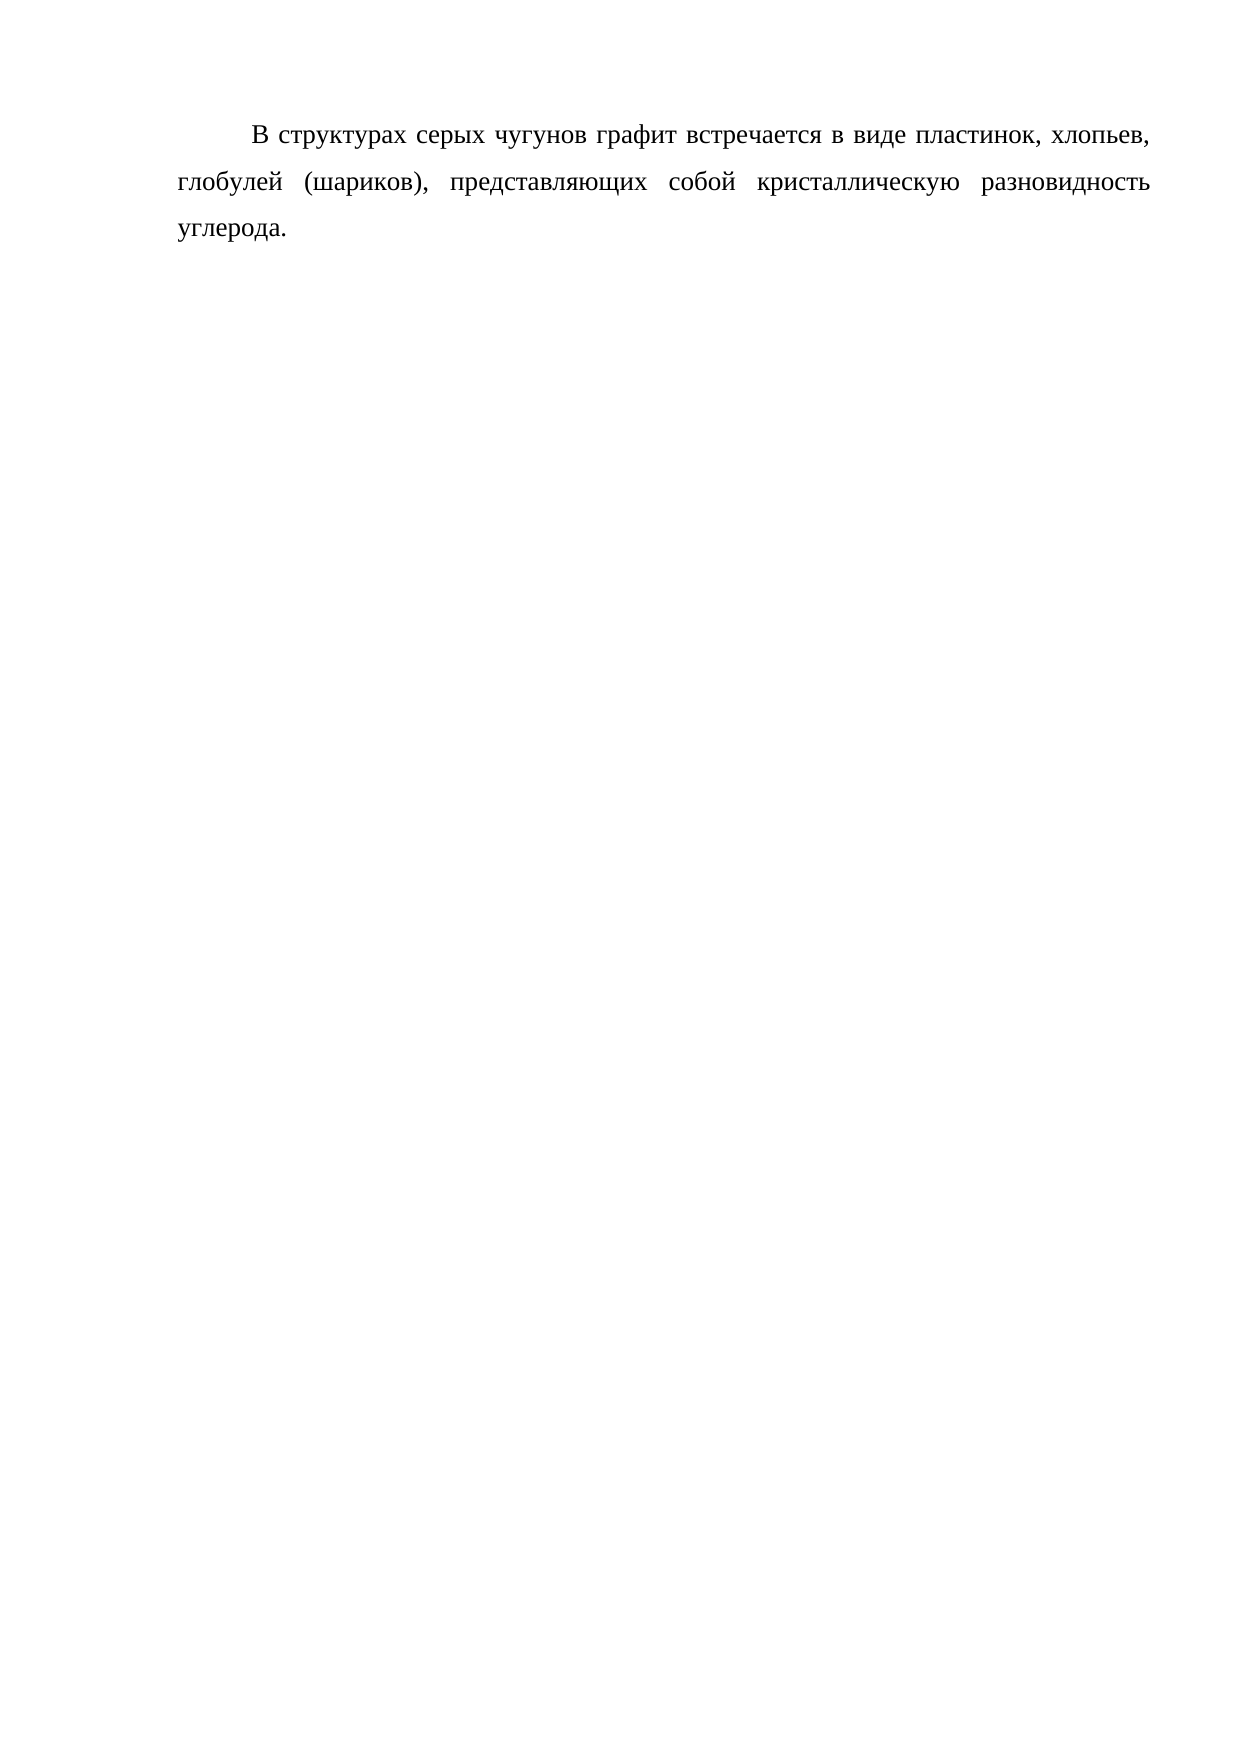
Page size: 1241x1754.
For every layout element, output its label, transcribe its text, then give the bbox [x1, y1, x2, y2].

text В структурах серых чугунов графит встречается в виде пластинок, хлопьев, глобулей (шариков), представляющих собой кристаллическую разновидность углерода. [177, 118, 1152, 243]
